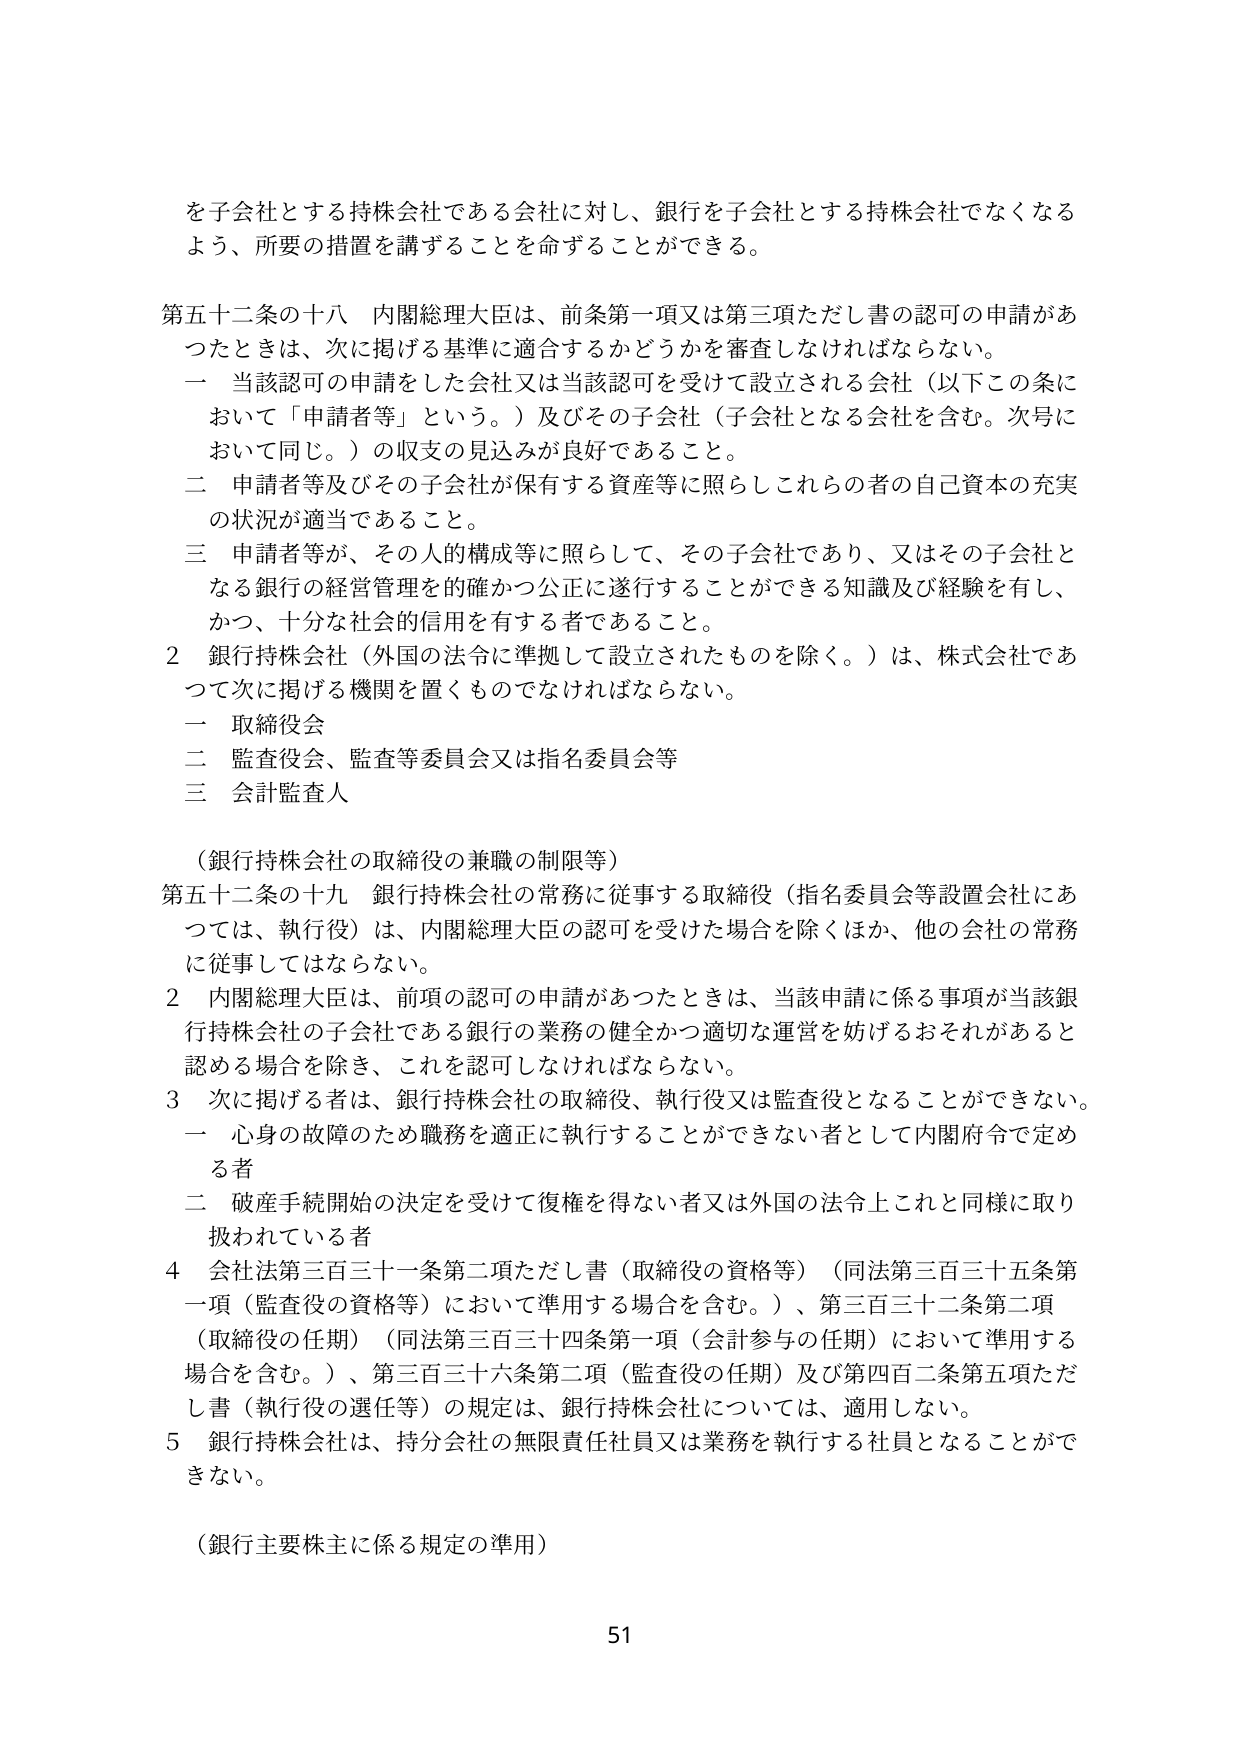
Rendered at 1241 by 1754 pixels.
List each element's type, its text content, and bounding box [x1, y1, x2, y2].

text ３ 次に掲げる者は、銀行持株会社の取締役、執行役又は監査役となることができない。 [161, 1082, 1079, 1116]
text 一 心身の故障のため職務を適正に執行することができない者として内閣府令で定める者 [184, 1116, 1079, 1184]
text 三 申請者等が、その人的構成等に照らして、その子会社であり、又はその子会社となる銀行の経営管理を的確かつ公正に遂行することができる知識及び経験を有し、かつ、十分な社会的信用を有する者であること。 [184, 535, 1079, 638]
text （銀行主要株主に係る規定の準用） [184, 1526, 1079, 1560]
text ５ 銀行持株会社は、持分会社の無限責任社員又は業務を執行する社員となることができない。 [161, 1424, 1079, 1492]
text 二 申請者等及びその子会社が保有する資産等に照らしこれらの者の自己資本の充実の状況が適当であること。 [184, 467, 1079, 535]
text （銀行持株会社の取締役の兼職の制限等） [184, 843, 1079, 877]
text 第五十二条の十八 内閣総理大臣は、前条第一項又は第三項ただし書の認可の申請があつたときは、次に掲げる基準に適合するかどうかを審査しなければならない。 [161, 296, 1079, 364]
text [161, 194, 1079, 262]
text 一 取締役会 [184, 706, 1079, 740]
text 二 監査役会、監査等委員会又は指名委員会等 [184, 740, 1079, 774]
text ４ 会社法第三百三十一条第二項ただし書（取締役の資格等）（同法第三百三十五条第一項（監査役の資格等）において準用する場合を含む。）、第三百三十二条第二項（取締役の任期）（同法第三百三十四条第一項（会計参与の任期）において準用する場合を含む。）、第三百三十六条第二項（監査役の任期）及び第四百二条第五項ただし書（執行役の選任等）の規定は、銀行持株会社については、適用しない。 [161, 1253, 1079, 1424]
text 二 破産手続開始の決定を受けて復権を得ない者又は外国の法令上これと同様に取り扱われている者 [184, 1184, 1079, 1253]
text 三 会計監査人 [184, 774, 1079, 809]
text 第五十二条の十九 銀行持株会社の常務に従事する取締役（指名委員会等設置会社にあつては、執行役）は、内閣総理大臣の認可を受けた場合を除くほか、他の会社の常務に従事してはならない。 [161, 877, 1079, 979]
text ２ 銀行持株会社（外国の法令に準拠して設立されたものを除く。）は、株式会社であつて次に掲げる機関を置くものでなければならない。 [161, 638, 1079, 706]
text 一 当該認可の申請をした会社又は当該認可を受けて設立される会社（以下この条において「申請者等」という。）及びその子会社（子会社となる会社を含む。次号において同じ。）の収支の見込みが良好であること。 [184, 364, 1079, 467]
text ２ 内閣総理大臣は、前項の認可の申請があつたときは、当該申請に係る事項が当該銀行持株会社の子会社である銀行の業務の健全かつ適切な運営を妨げるおそれがあると認める場合を除き、これを認可しなければならない。 [161, 979, 1079, 1082]
